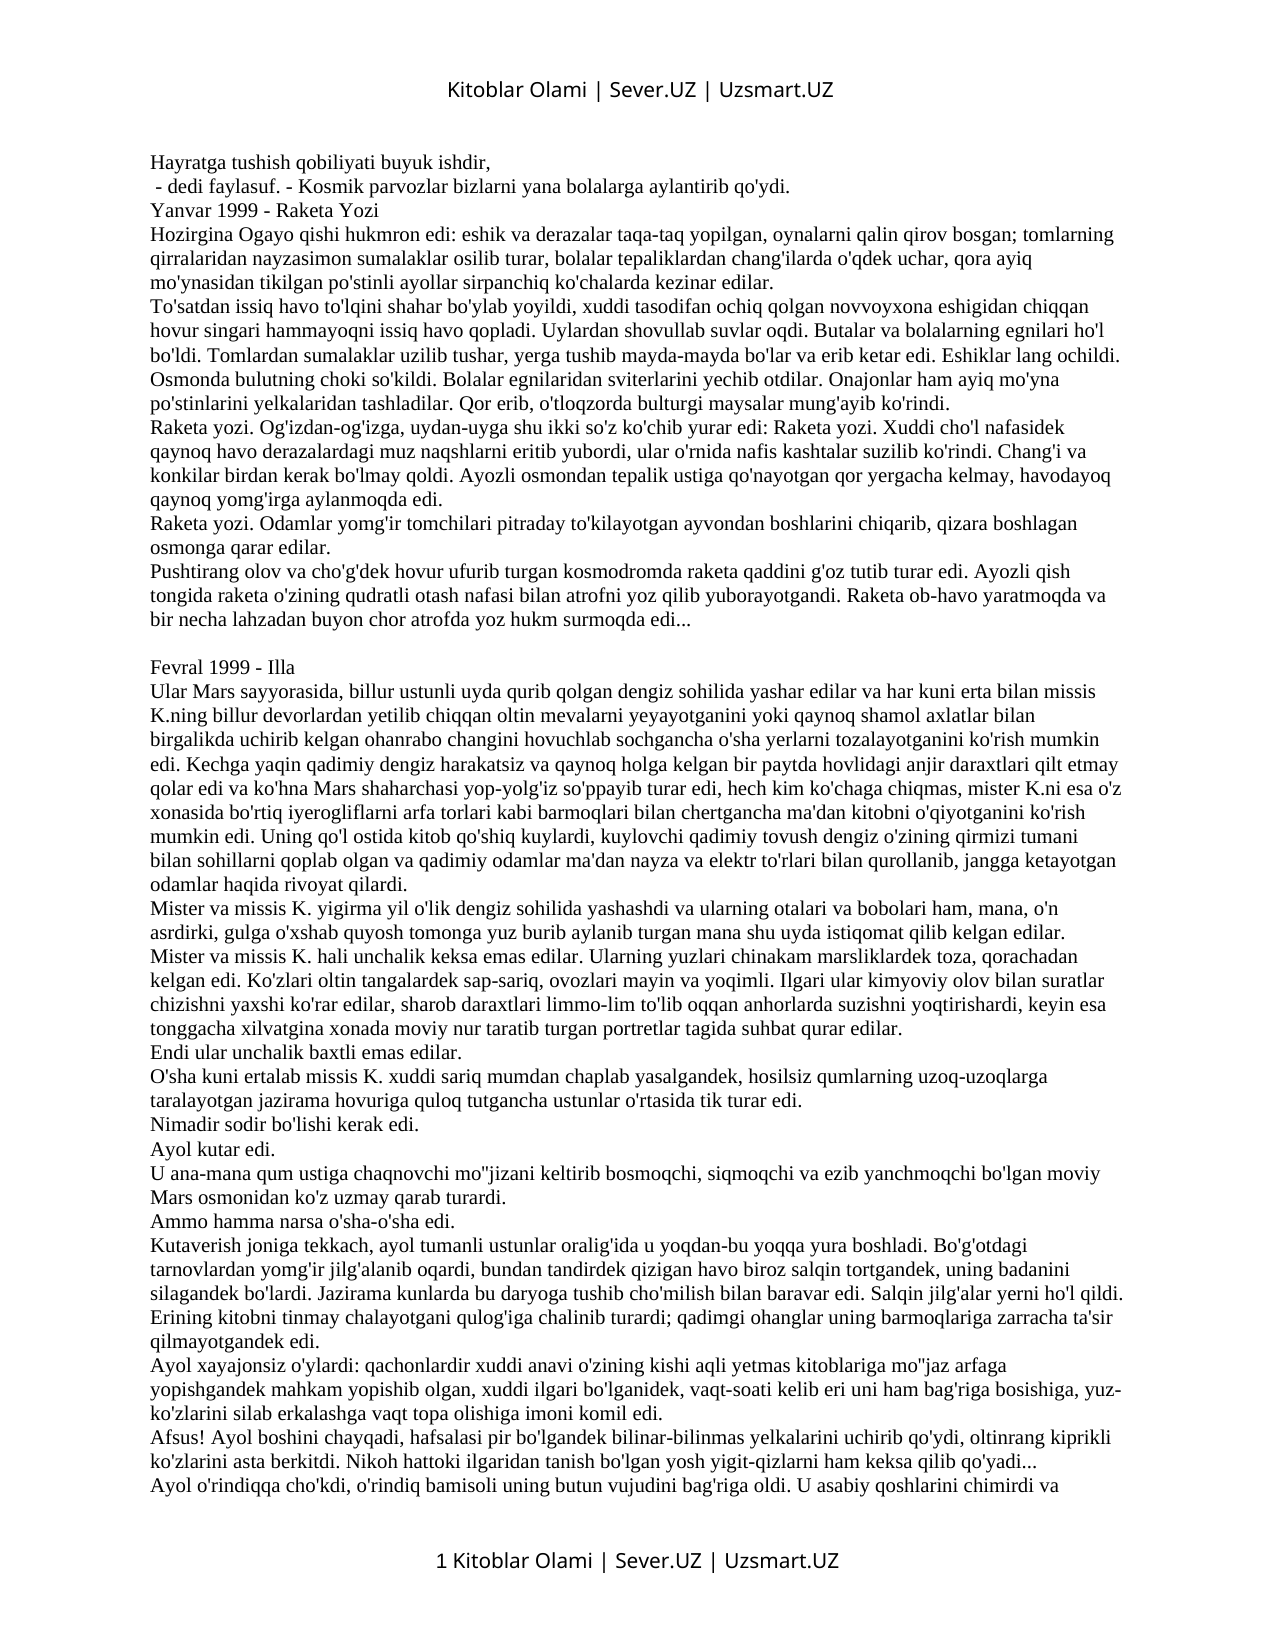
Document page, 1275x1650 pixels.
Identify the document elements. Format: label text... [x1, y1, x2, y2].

text Mister va missis K. yigirma yil o'lik dengiz sohilida yashashdi va ularning otalari va bobolari ham, mana, o'n asrdirki, gulga o'xshab quyosh tomonga yuz burib aylanib turgan mana shu uyda istiqomat qilib kelgan edilar. [150, 896, 1125, 944]
text To'satdan issiq havo to'lqini shahar bo'ylab yoyildi, xuddi tasodifan ochiq qolgan novvoyxona eshigidan chiqqan hovur singari hammayoqni issiq havo qopladi. Uylardan shovullab suvlar oqdi. Butalar va bolalarning egnilari ho'l bo'ldi. Tomlardan sumalaklar uzilib tushar, yerga tushib mayda-mayda bo'lar va erib ketar edi. Eshiklar lang ochildi. Osmonda bulutning choki so'kildi. Bolalar egnilaridan sviterlarini yechib otdilar. Onajonlar ham ayiq mo'yna po'stinlarini yelkalaridan tashladilar. Qor erib, o'tloqzorda bulturgi maysalar mung'ayib ko'rindi. [150, 294, 1125, 415]
text Mister va missis K. hali unchalik keksa emas edilar. Ularning yuzlari chinakam marsliklardek toza, qorachadan kelgan edi. Ko'zlari oltin tangalardek sap-sariq, ovozlari mayin va yoqimli. Ilgari ular kimyoviy olov bilan suratlar chizishni yaxshi ko'rar edilar, sharob daraxtlari limmo-lim to'lib oqqan anhorlarda suzishni yoqtirishardi, keyin esa tonggacha xilvatgina xonada moviy nur taratib turgan portretlar tagida suhbat qurar edilar. [150, 944, 1125, 1040]
text Fevral 1999 - Illa [150, 655, 1125, 679]
text Hayratga tushish qobiliyati buyuk ishdir, [150, 150, 1125, 174]
text Ammo hamma narsa o'sha-o'sha edi. [150, 1209, 1125, 1233]
text Endi ular unchalik baxtli emas edilar. [150, 1040, 1125, 1064]
text Pushtirang olov va cho'g'dek hovur ufurib turgan kosmodromda raketa qaddini g'oz tutib turar edi. Ayozli qish tongida raketa o'zining qudratli otash nafasi bilan atrofni yoz qilib yuborayotgandi. Raketa ob-havo yaratmoqda va bir necha lahzadan buyon chor atrofda yoz hukm surmoqda edi... [150, 559, 1125, 631]
text Kutaverish joniga tekkach, ayol tumanli ustunlar oralig'ida u yoqdan-bu yoqqa yura boshladi. Bo'g'otdagi tarnovlardan yomg'ir jilg'alanib oqardi, bundan tandirdek qizigan havo biroz salqin tortgandek, uning badanini silagandek bo'lardi. Jazirama kunlarda bu daryoga tushib cho'milish bilan baravar edi. Salqin jilg'alar yerni ho'l qildi. Erining kitobni tinmay chalayotgani qulog'iga chalinib turardi; qadimgi ohanglar uning barmoqlariga zarracha ta'sir qilmayotgandek edi. [150, 1233, 1125, 1353]
text Nimadir sodir bo'lishi kerak edi. [150, 1112, 1125, 1136]
text Ayol kutar edi. [150, 1136, 1125, 1161]
text Raketa yozi. Odamlar yomg'ir tomchilari pitraday to'kilayotgan ayvondan boshlarini chiqarib, qizara boshlagan osmonga qarar edilar. [150, 511, 1125, 559]
text Yanvar 1999 - Raketa Yozi [150, 198, 1125, 222]
text Ayol xayajonsiz o'ylardi: qachonlardir xuddi anavi o'zining kishi aqli yetmas kitoblariga mo''jaz arfaga yopishgandek mahkam yopishib olgan, xuddi ilgari bo'lganidek, vaqt-soati kelib eri uni ham bag'riga bosishiga, yuz-ko'zlarini silab erkalashga vaqt topa olishiga imoni komil edi. [150, 1353, 1125, 1425]
text O'sha kuni ertalab missis K. xuddi sariq mumdan chaplab yasalgandek, hosilsiz qumlarning uzoq-uzoqlarga taralayotgan jazirama hovuriga quloq tutgancha ustunlar o'rtasida tik turar edi. [150, 1064, 1125, 1112]
text U ana-mana qum ustiga chaqnovchi mo''jizani keltirib bosmoqchi, siqmoqchi va ezib yanchmoqchi bo'lgan moviy Mars osmonidan ko'z uzmay qarab turardi. [150, 1161, 1125, 1209]
text Hozirgina Ogayo qishi hukmron edi: eshik va derazalar taqa-taq yopilgan, oynalarni qalin qirov bosgan; tomlarning qirralaridan nayzasimon sumalaklar osilib turar, bolalar tepaliklardan chang'ilarda o'qdek uchar, qora ayiq mo'ynasidan tikilgan po'stinli ayollar sirpanchiq ko'chalarda kezinar edilar. [150, 222, 1125, 294]
text Afsus! Ayol boshini chayqadi, hafsalasi pir bo'lgandek bilinar-bilinmas yelkalarini uchirib qo'ydi, oltinrang kiprikli ko'zlarini asta berkitdi. Nikoh hattoki ilgaridan tanish bo'lgan yosh yigit-qizlarni ham keksa qilib qo'yadi... [150, 1425, 1125, 1473]
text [150, 1473, 1125, 1497]
text Ular Mars sayyorasida, billur ustunli uyda qurib qolgan dengiz sohilida yashar edilar va har kuni erta bilan missis K.ning billur devorlardan yetilib chiqqan oltin mevalarni yeyayotganini yoki qaynoq shamol axlatlar bilan birgalikda uchirib kelgan ohanrabo changini hovuchlab sochgancha o'sha yerlarni tozalayotganini ko'rish mumkin edi. Kechga yaqin qadimiy dengiz harakatsiz va qaynoq holga kelgan bir paytda hovlidagi anjir daraxtlari qilt etmay qolar edi va ko'hna Mars shaharchasi yop-yolg'iz so'ppayib turar edi, hech kim ko'chaga chiqmas, mister K.ni esa o'z xonasida bo'rtiq iyerogliflarni arfa torlari kabi barmoqlari bilan chertgancha ma'dan kitobni o'qiyotganini ko'rish mumkin edi. Uning qo'l ostida kitob qo'shiq kuylardi, kuylovchi qadimiy tovush dengiz o'zining qirmizi tumani bilan sohillarni qoplab olgan va qadimiy odamlar ma'dan nayza va elektr to'rlari bilan qurollanib, jangga ketayotgan odamlar haqida rivoyat qilardi. [150, 679, 1125, 896]
text - dedi faylasuf. - Kosmik parvozlar bizlarni yana bolalarga aylantirib qo'ydi. [150, 174, 1125, 198]
text Raketa yozi. Og'izdan-og'izga, uydan-uyga shu ikki so'z ko'chib yurar edi: Raketa yozi. Xuddi cho'l nafasidek qaynoq havo derazalardagi muz naqshlarni eritib yubordi, ular o'rnida nafis kashtalar suzilib ko'rindi. Chang'i va konkilar birdan kerak bo'lmay qoldi. Ayozli osmondan tepalik ustiga qo'nayotgan qor yergacha kelmay, havodayoq qaynoq yomg'irga aylanmoqda edi. [150, 415, 1125, 511]
